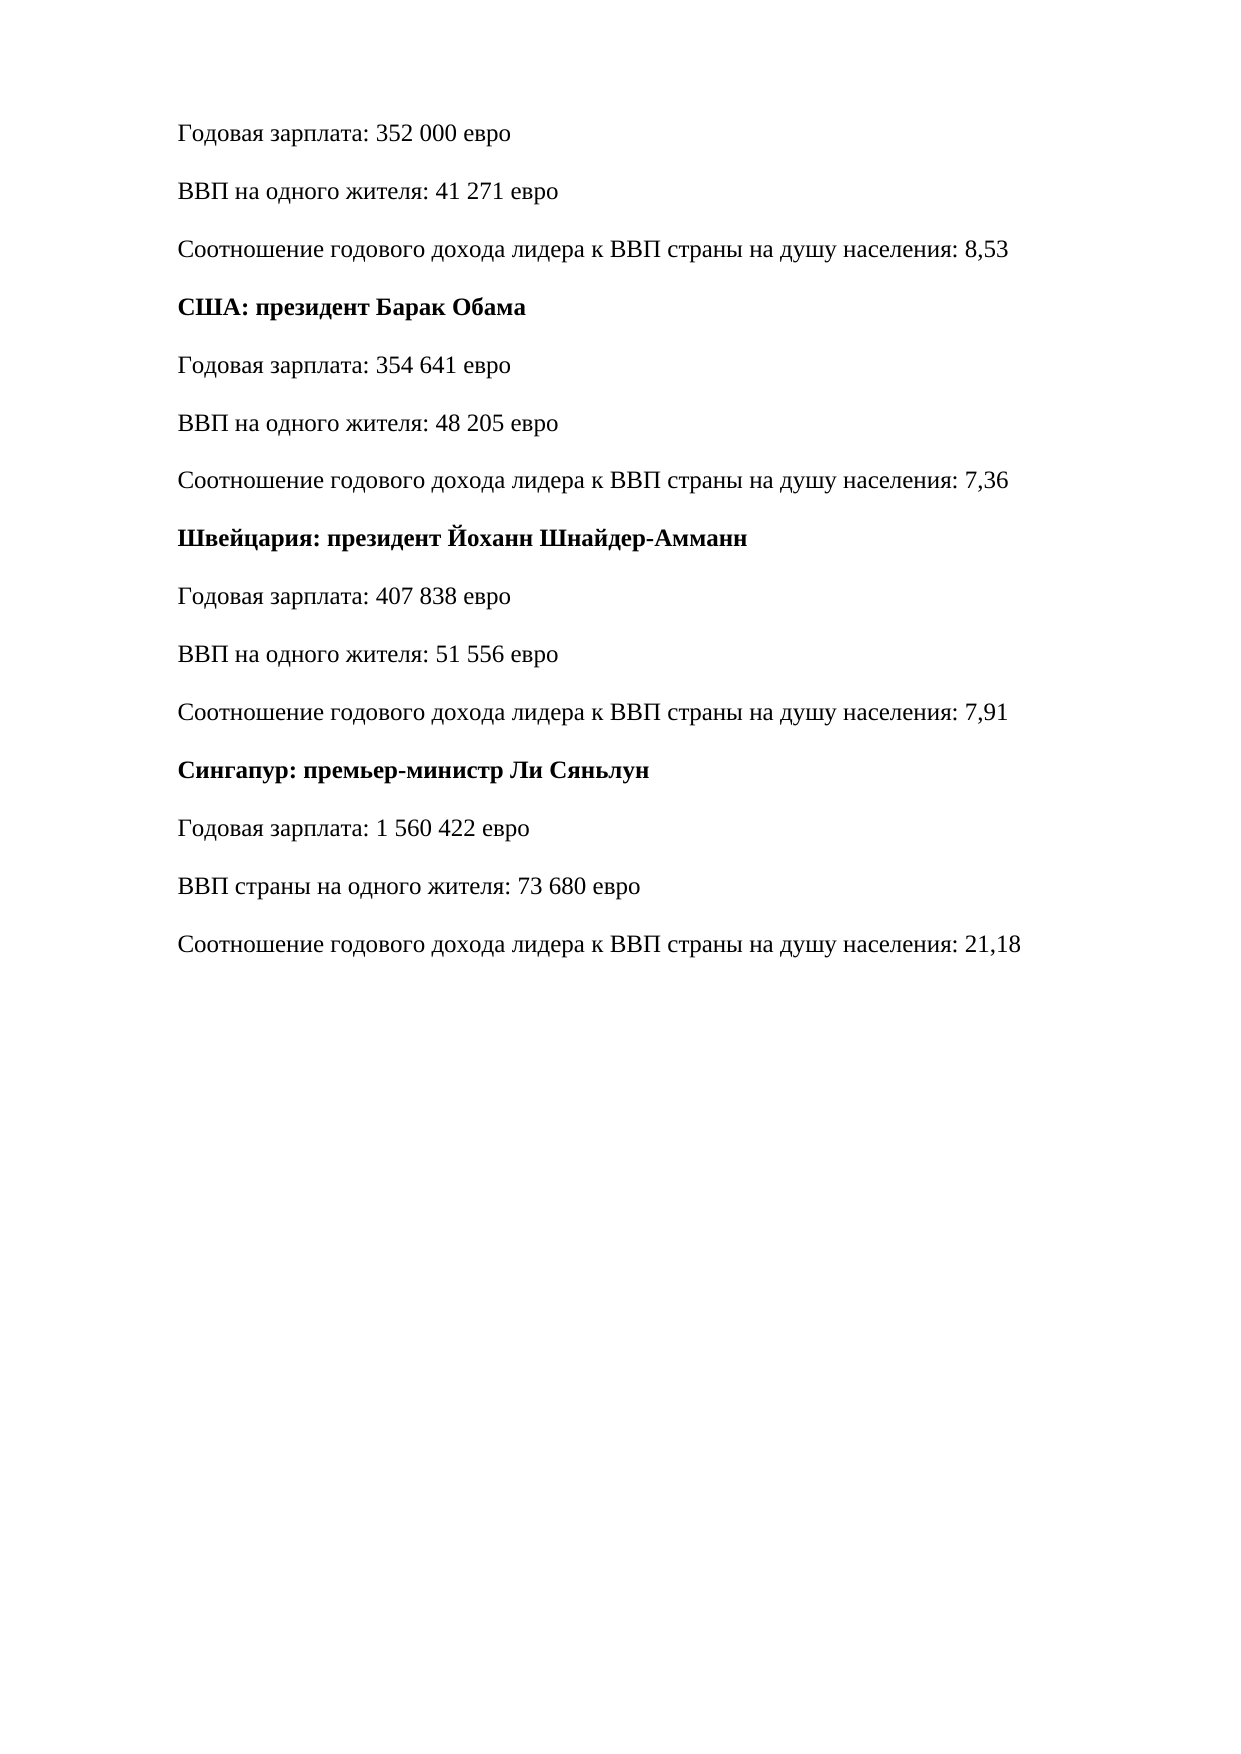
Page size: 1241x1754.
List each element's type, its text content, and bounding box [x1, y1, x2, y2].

text Соотношение годового дохода лидера к ВВП страны на душу населения: 8,53 [177, 234, 1152, 263]
text ВВП на одного жителя: 51 556 евро [177, 639, 1152, 668]
text Соотношение годового дохода лидера к ВВП страны на душу населения: 7,36 [177, 466, 1152, 494]
text Годовая зарплата: 354 641 евро [177, 350, 1152, 378]
text Сингапур: премьер-министр Ли Сяньлун [177, 755, 1152, 784]
text ВВП на одного жителя: 41 271 евро [177, 176, 1152, 205]
text Годовая зарплата: 1 560 422 евро [177, 813, 1152, 842]
text Годовая зарплата: 407 838 евро [177, 581, 1152, 610]
text ВВП страны на одного жителя: 73 680 евро [177, 871, 1152, 900]
text Швейцария: президент Йоханн Шнайдер-Амманн [177, 523, 1152, 552]
text Годовая зарплата: 352 000 евро [177, 118, 1152, 147]
text Соотношение годового дохода лидера к ВВП страны на душу населения: 21,18 [177, 929, 1152, 958]
text США: президент Барак Обама [177, 292, 1152, 321]
text Соотношение годового дохода лидера к ВВП страны на душу населения: 7,91 [177, 697, 1152, 726]
text ВВП на одного жителя: 48 205 евро [177, 408, 1152, 436]
